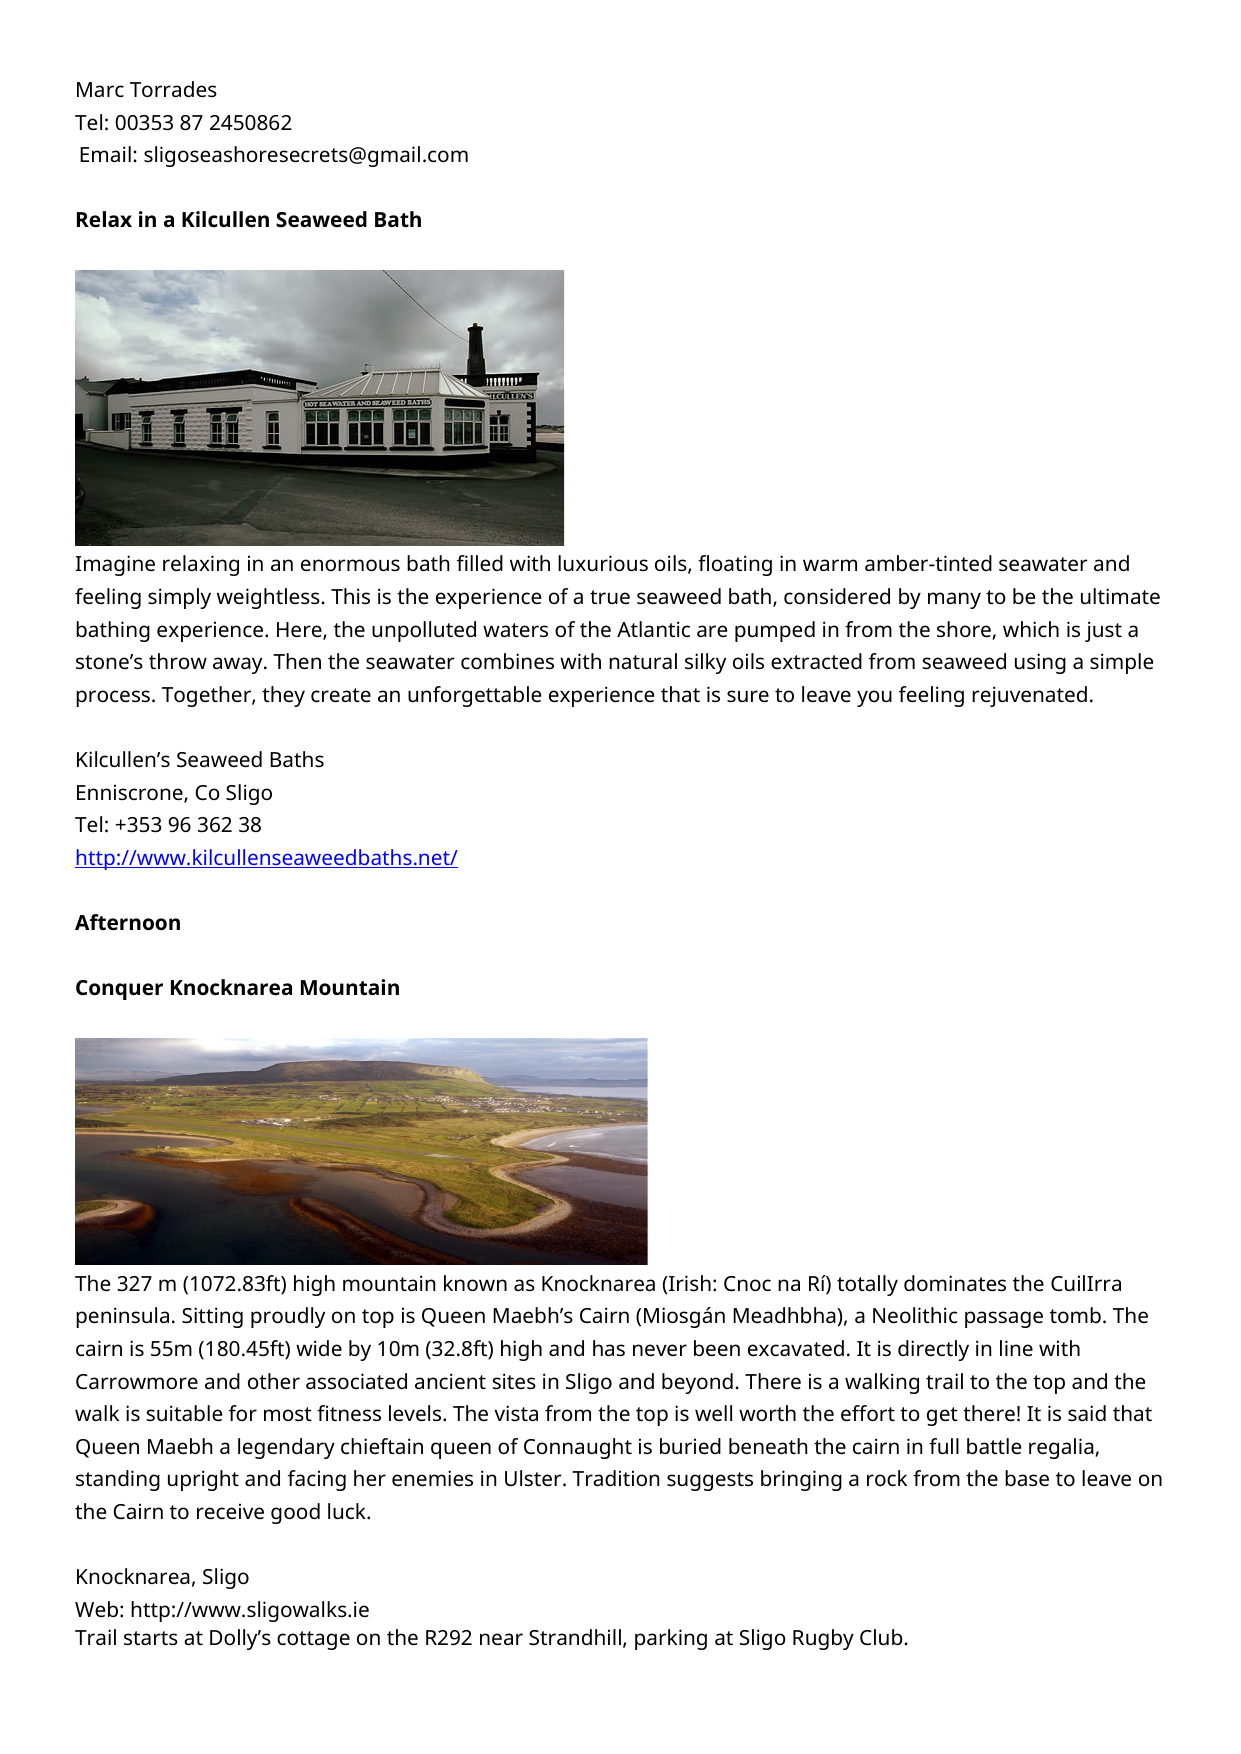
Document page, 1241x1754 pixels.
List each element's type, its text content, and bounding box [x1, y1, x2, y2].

picture [75, 270, 565, 546]
picture [75, 1038, 648, 1265]
text Relax in a Kilcullen Seaweed Bath [75, 205, 1165, 234]
text Afternoon [75, 908, 1165, 937]
text Marc Torrades [75, 75, 1165, 103]
text Enniscrone, Co Sligo [75, 778, 1165, 806]
text The 327 m (1072.83ft) high mountain known as Knocknarea (Irish: Cnoc na Rí) totally dominates the CuilIrra peninsula. Sitting proudly on top is Queen Maebh’s Cairn (Miosgán Meadhbha), a Neolithic passage tomb. The cairn is 55m (180.45ft) wide by 10m (32.8ft) high and has never been excavated. It is directly in line with Carrowmore and other associated ancient sites in Sligo and beyond. There is a walking trail to the top and the walk is suitable for most fitness levels. The vista from the top is well worth the effort to get there! It is said that Queen Maebh a legendary chieftain queen of Connaught is buried beneath the cairn in full battle regalia, standing upright and facing her enemies in Ulster. Tradition suggests bringing a rock from the base to leave on the Cairn to receive good luck. [75, 1006, 1165, 1526]
text Tel: 00353 87 2450862 [75, 108, 1165, 136]
text Knocknarea, Sligo [75, 1562, 1165, 1591]
text Tel: +353 96 362 38 http://www.kilcullenseaweedbaths.net/ [75, 810, 1165, 871]
text Email: sligoseashoresecrets@gmail.com [79, 140, 1165, 169]
text Kilcullen’s Seaweed Baths [75, 745, 1165, 773]
text Web: http://www.sligowalks.ie Trail starts at Dolly’s cottage on the R292 near Strandhill, parking at Sligo Rugby Club. [75, 1595, 1165, 1652]
text Conquer Knocknarea Mountain [75, 973, 1165, 1002]
